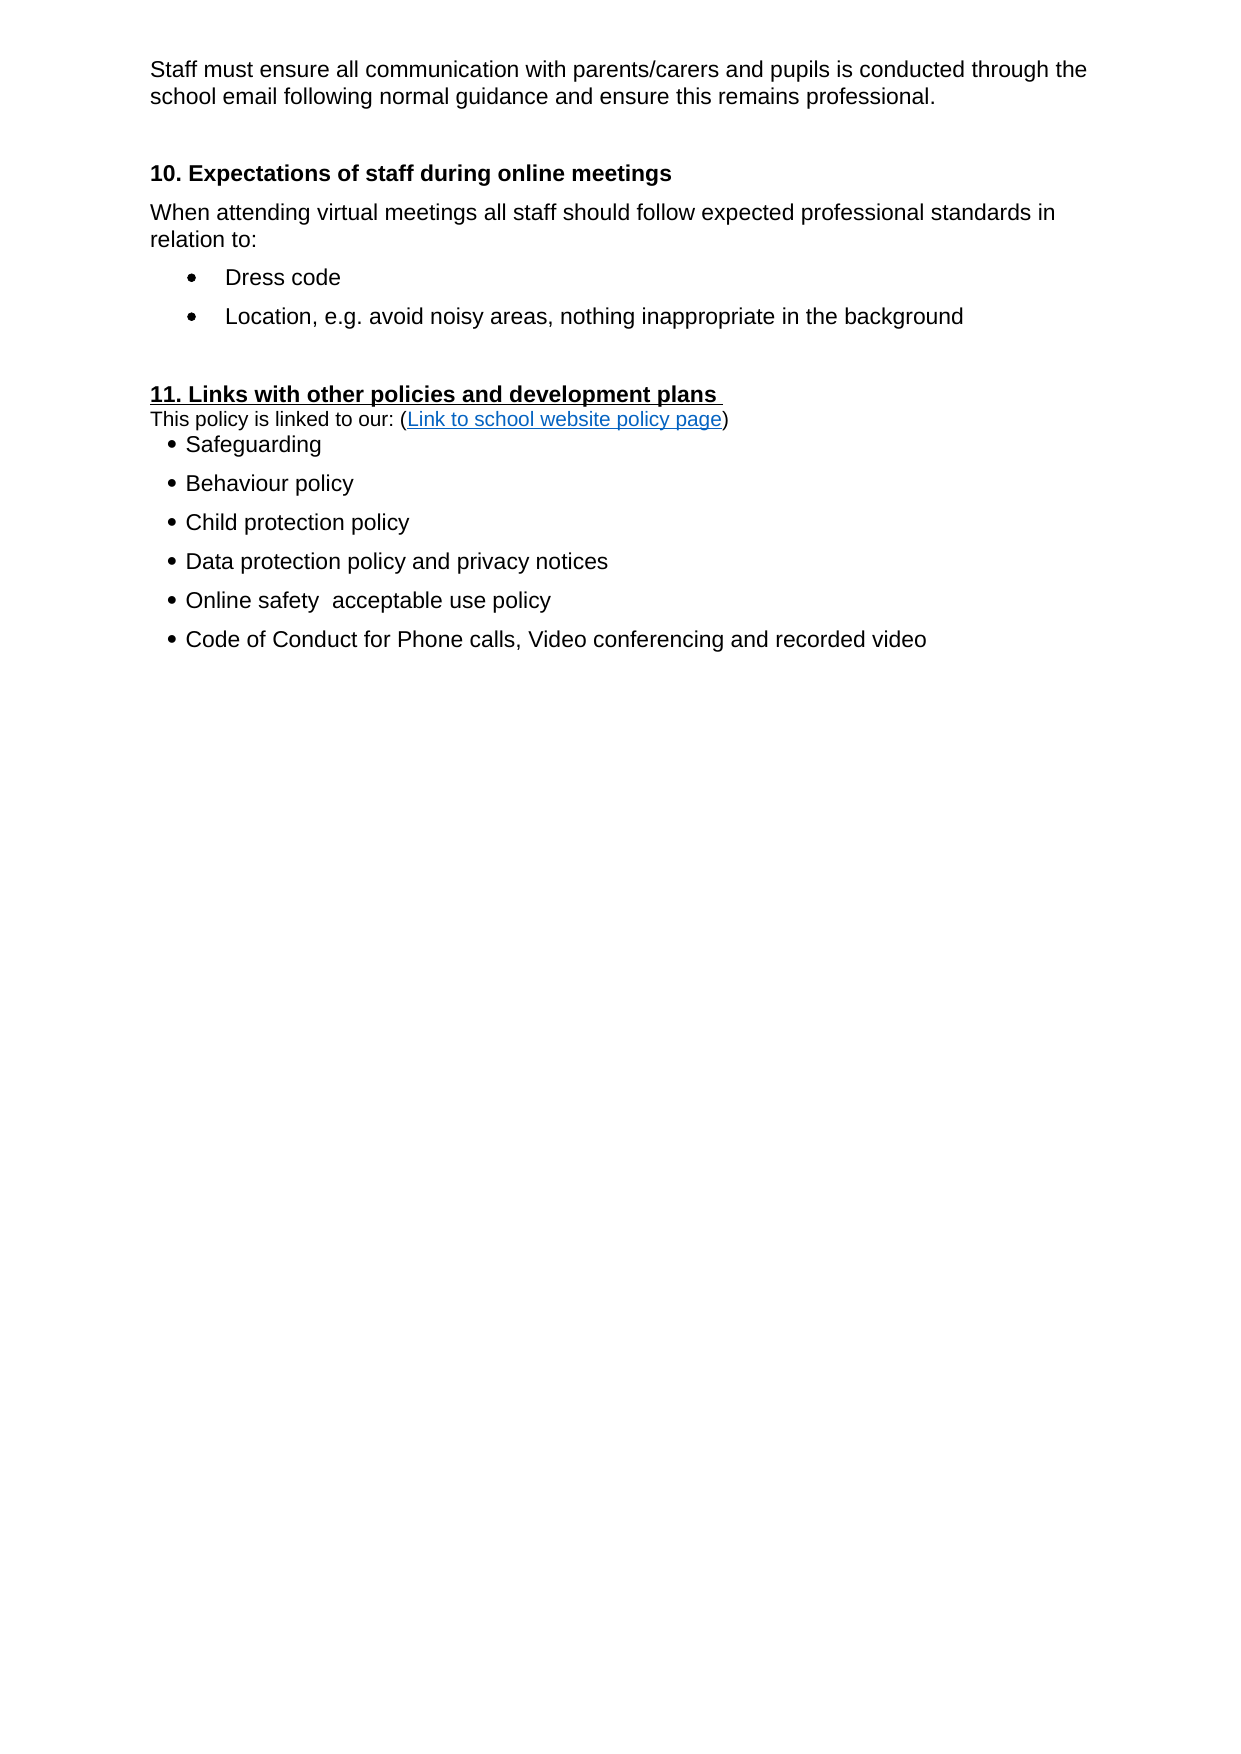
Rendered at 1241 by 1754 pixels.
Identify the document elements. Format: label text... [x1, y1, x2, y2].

text Data protection policy and privacy notices [168, 548, 1090, 574]
text When attending virtual meetings all staff should follow expected professional standards in relation to: [150, 199, 1090, 252]
list Dress code [187, 264, 1090, 291]
subtitle 11. Links with other policies and development plans [150, 381, 1090, 407]
text Child protection policy [168, 509, 1090, 535]
text Staff must ensure all communication with parents/carers and pupils is conducted through the school email following normal guidance and ensure this remains professional. [150, 56, 1090, 109]
text 10. Expectations of staff during online meetings [150, 160, 1090, 187]
text This policy is linked to our: (Link to school website policy page) [150, 407, 1090, 431]
text Behaviour policy [168, 470, 1090, 496]
text Online safety acceptable use policy [168, 587, 1090, 613]
text Code of Conduct for Phone calls, Video conferencing and recorded video [168, 626, 1090, 652]
list Location, e.g. avoid noisy areas, nothing inappropriate in the background [187, 303, 1090, 329]
text Safeguarding [168, 431, 1090, 458]
